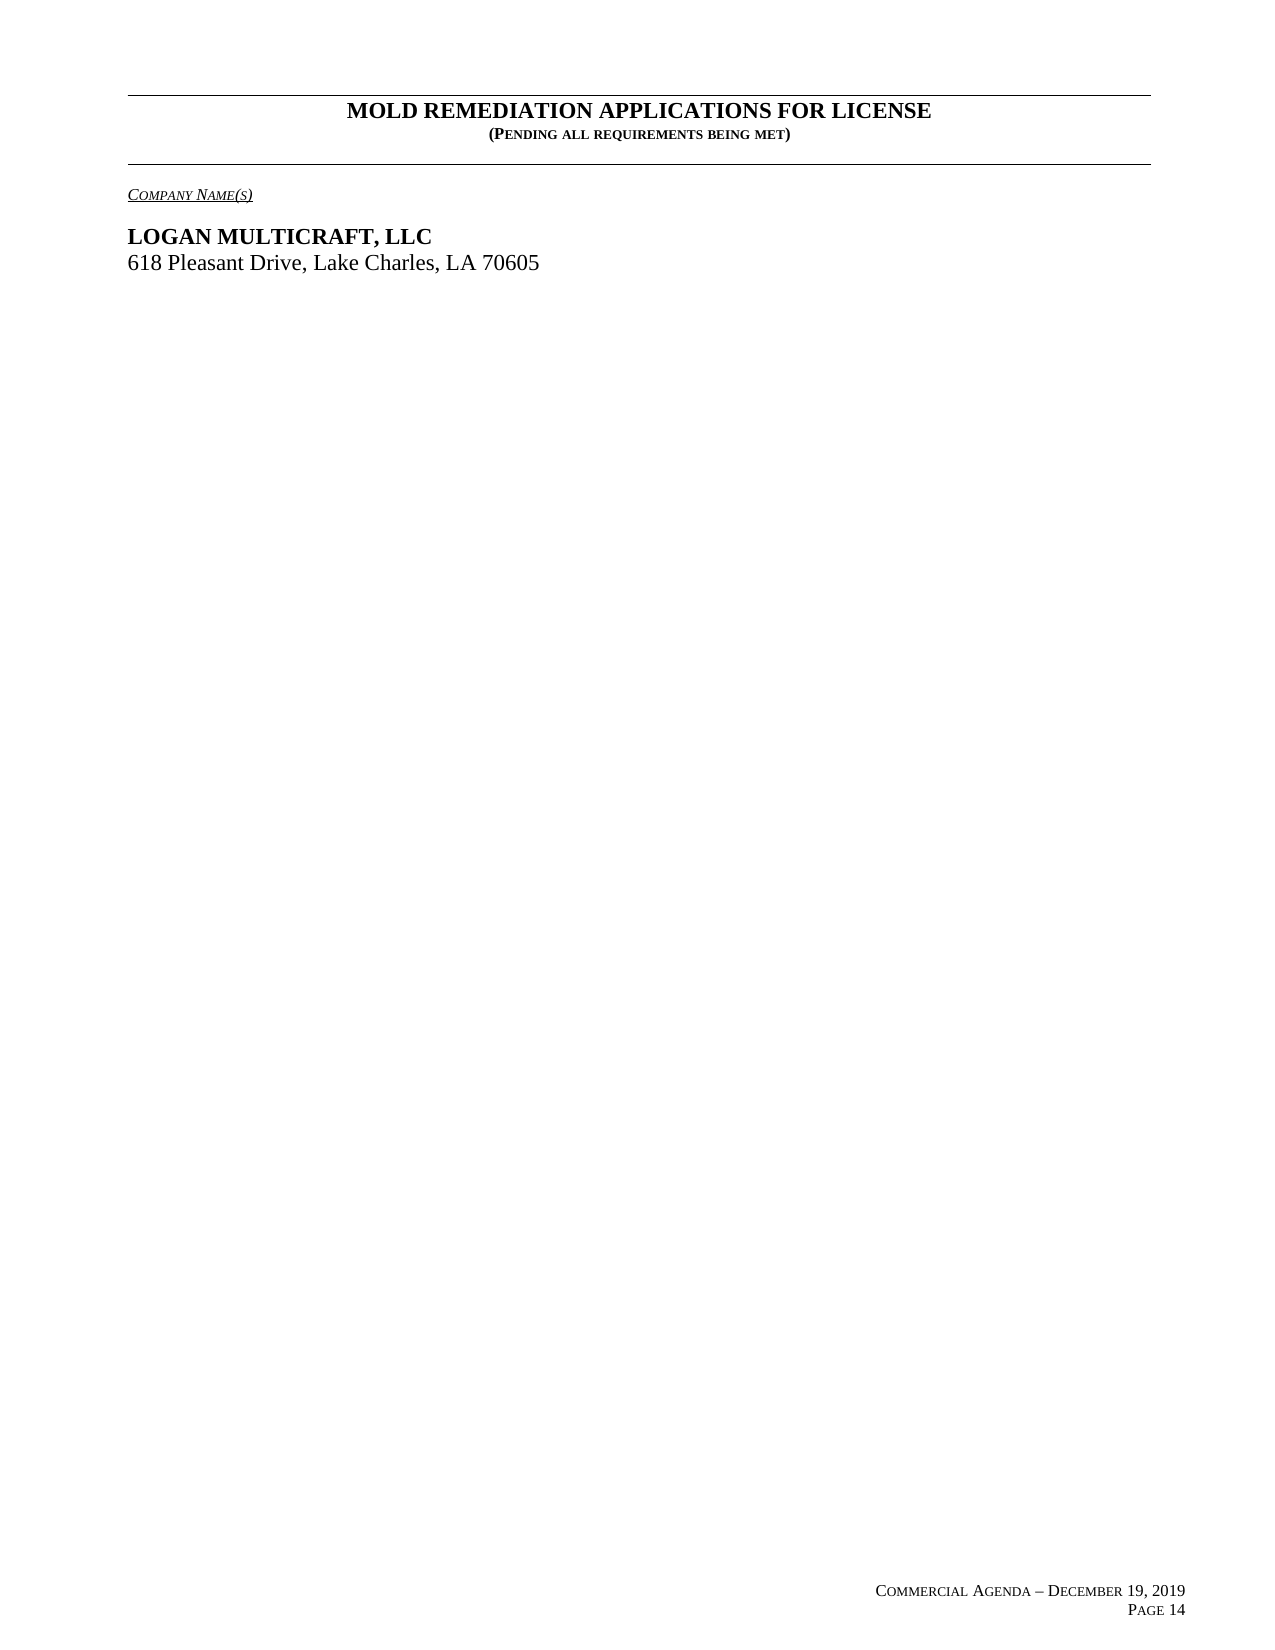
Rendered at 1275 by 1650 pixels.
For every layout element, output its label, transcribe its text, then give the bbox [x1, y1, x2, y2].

text MOLD REMEDIATION APPLICATIONS FOR LICENSE [127, 96, 1151, 124]
text 618 Pleasant Drive, Lake Charles, LA 70605 [127, 249, 1185, 276]
text Company Name(s) [127, 184, 1185, 204]
text LOGAN MULTICRAFT, LLC [127, 223, 1185, 249]
text (Pending all requirements being met) [127, 124, 1151, 143]
